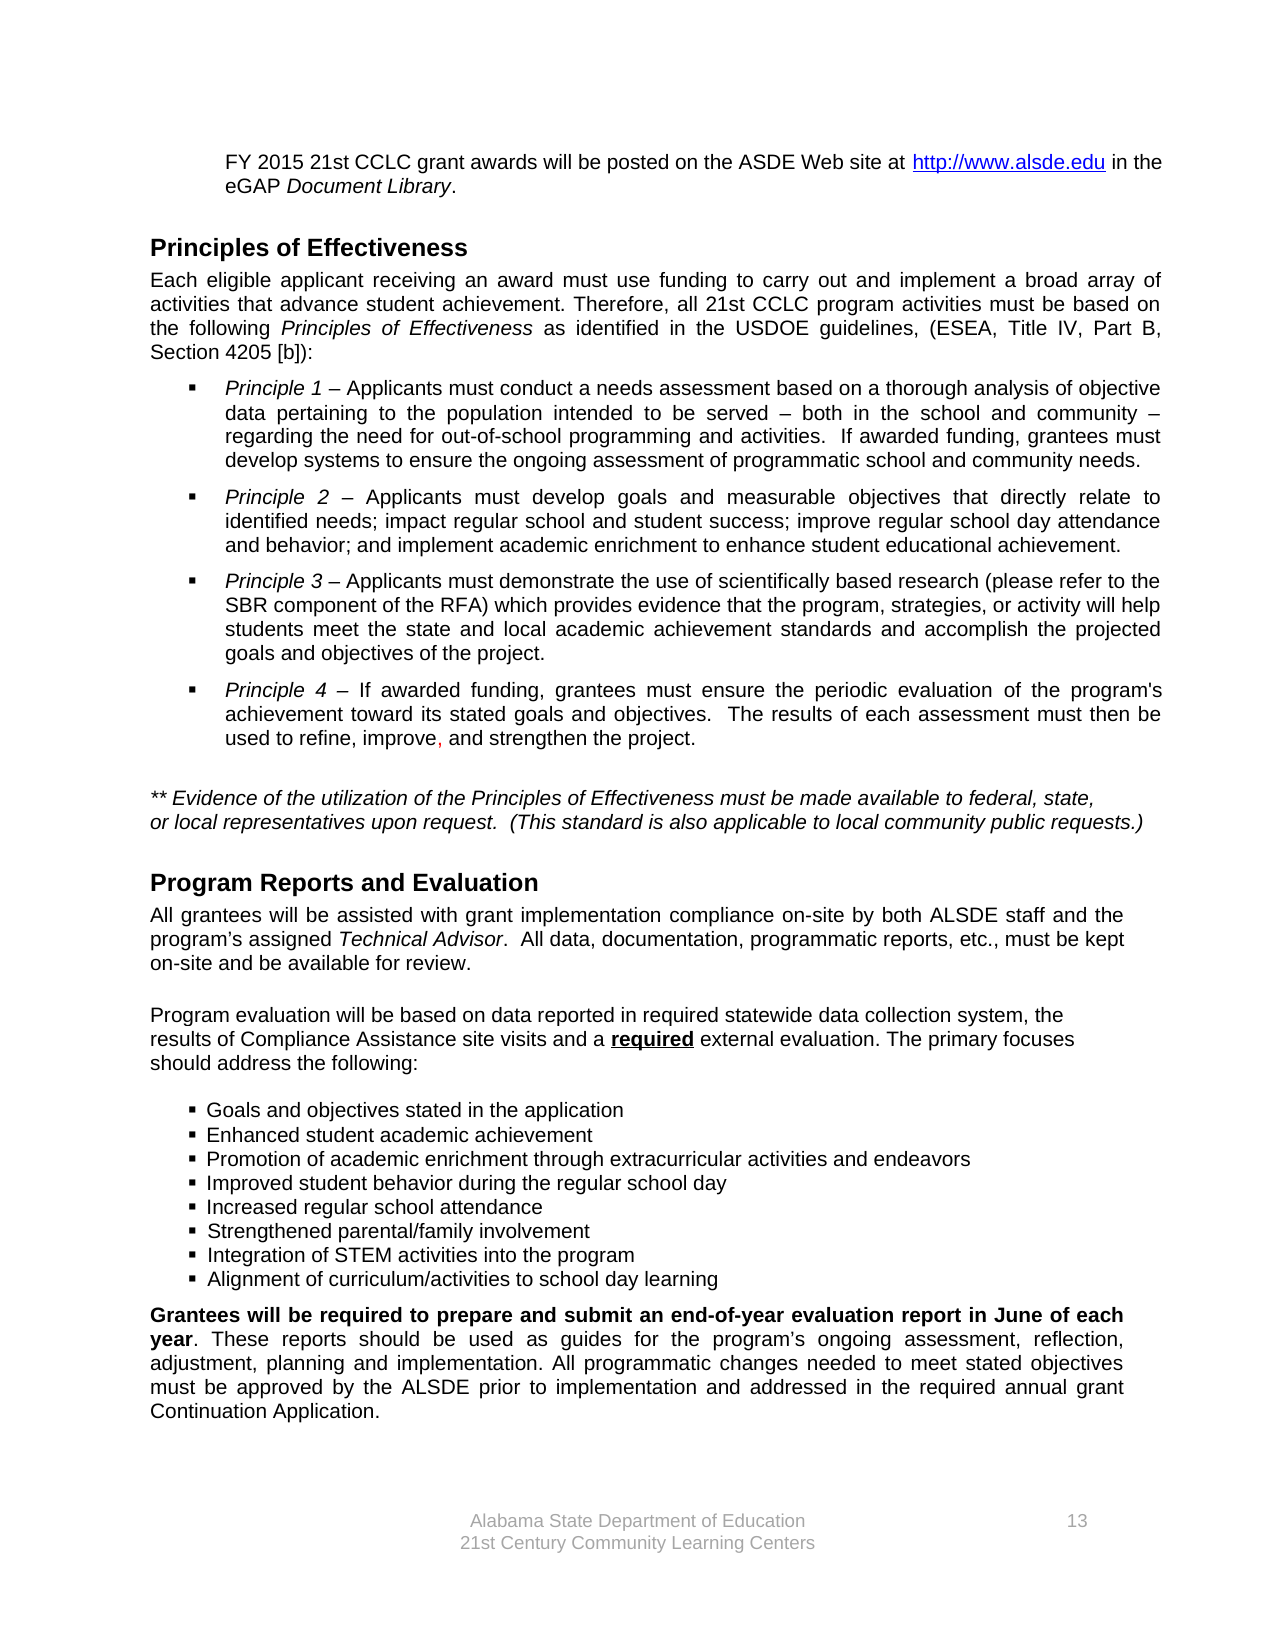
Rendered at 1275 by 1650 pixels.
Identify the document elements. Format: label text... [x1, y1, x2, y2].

list Enhanced student academic achievement [187, 1122, 1125, 1146]
text Program Reports and Evaluation [150, 867, 1162, 896]
text Principles of Effectiveness [150, 233, 1125, 262]
list Integration of STEM activities into the program [187, 1243, 1125, 1267]
text All grantees will be assisted with grant implementation compliance on-site by both ALSDE staff and the program’s assigned Technical Advisor. All data, documentation, programmatic reports, etc., must be kept on-site and be available for review. [150, 902, 1125, 974]
text FY 2015 21st CCLC grant awards will be posted on the ASDE Web site at http://www.alsde.edu in the eGAP Document Library. [225, 150, 1162, 198]
list Promotion of academic enrichment through extracurricular activities and endeavors [187, 1146, 1125, 1171]
text Grantees will be required to prepare and submit an end-of-year evaluation report in June of each year. These reports should be used as guides for the program’s ongoing assessment, reflection, adjustment, planning and implementation. All programmatic changes needed to meet stated objectives must be approved by the ALSDE prior to implementation and addressed in the required annual grant Continuation Application. [150, 1303, 1125, 1423]
text or local representatives upon request. (This standard is also applicable to local community public requests.) [150, 810, 1162, 834]
text Each eligible applicant receiving an award must use funding to carry out and implement a broad array of activities that advance student achievement. Therefore, all 21st CCLC program activities must be based on the following Principles of Effectiveness as identified in the USDOE guidelines, (ESEA, Title IV, Part B, Section 4205 [b]): [150, 268, 1162, 364]
list Strengthened parental/family involvement [187, 1219, 1125, 1243]
list Principle 2 – Applicants must develop goals and measurable objectives that directly relate to identified needs; impact regular school and student success; improve regular school day attendance and behavior; and implement academic enrichment to enhance student educational achievement. [187, 485, 1162, 557]
text Program evaluation will be based on data reported in required statewide data collection system, the results of Compliance Assistance site visits and a required external evaluation. The primary focuses should address the following: [150, 1002, 1125, 1074]
list Principle 1 – Applicants must conduct a needs assessment based on a thorough analysis of objective data pertaining to the population intended to be served – both in the school and community – regarding the need for out-of-school programming and activities. If awarded funding, grantees must develop systems to ensure the ongoing assessment of programmatic school and community needs. [187, 376, 1162, 472]
list Principle 3 – Applicants must demonstrate the use of scientifically based research (please refer to the SBR component of the RFA) which provides evidence that the program, strategies, or activity will help students meet the state and local academic achievement standards and accomplish the projected goals and objectives of the project. [187, 569, 1162, 665]
text ** Evidence of the utilization of the Principles of Effectiveness must be made available to federal, state, [150, 786, 1162, 810]
list Increased regular school attendance [187, 1194, 1125, 1219]
list Improved student behavior during the regular school day [187, 1171, 1125, 1194]
list Alignment of curriculum/activities to school day learning [187, 1267, 1125, 1291]
list Principle 4 – If awarded funding, grantees must ensure the periodic evaluation of the program's achievement toward its stated goals and objectives. The results of each assessment must then be used to refine, improve, and strengthen the project. [187, 678, 1162, 749]
list Goals and objectives stated in the application [187, 1098, 1125, 1122]
